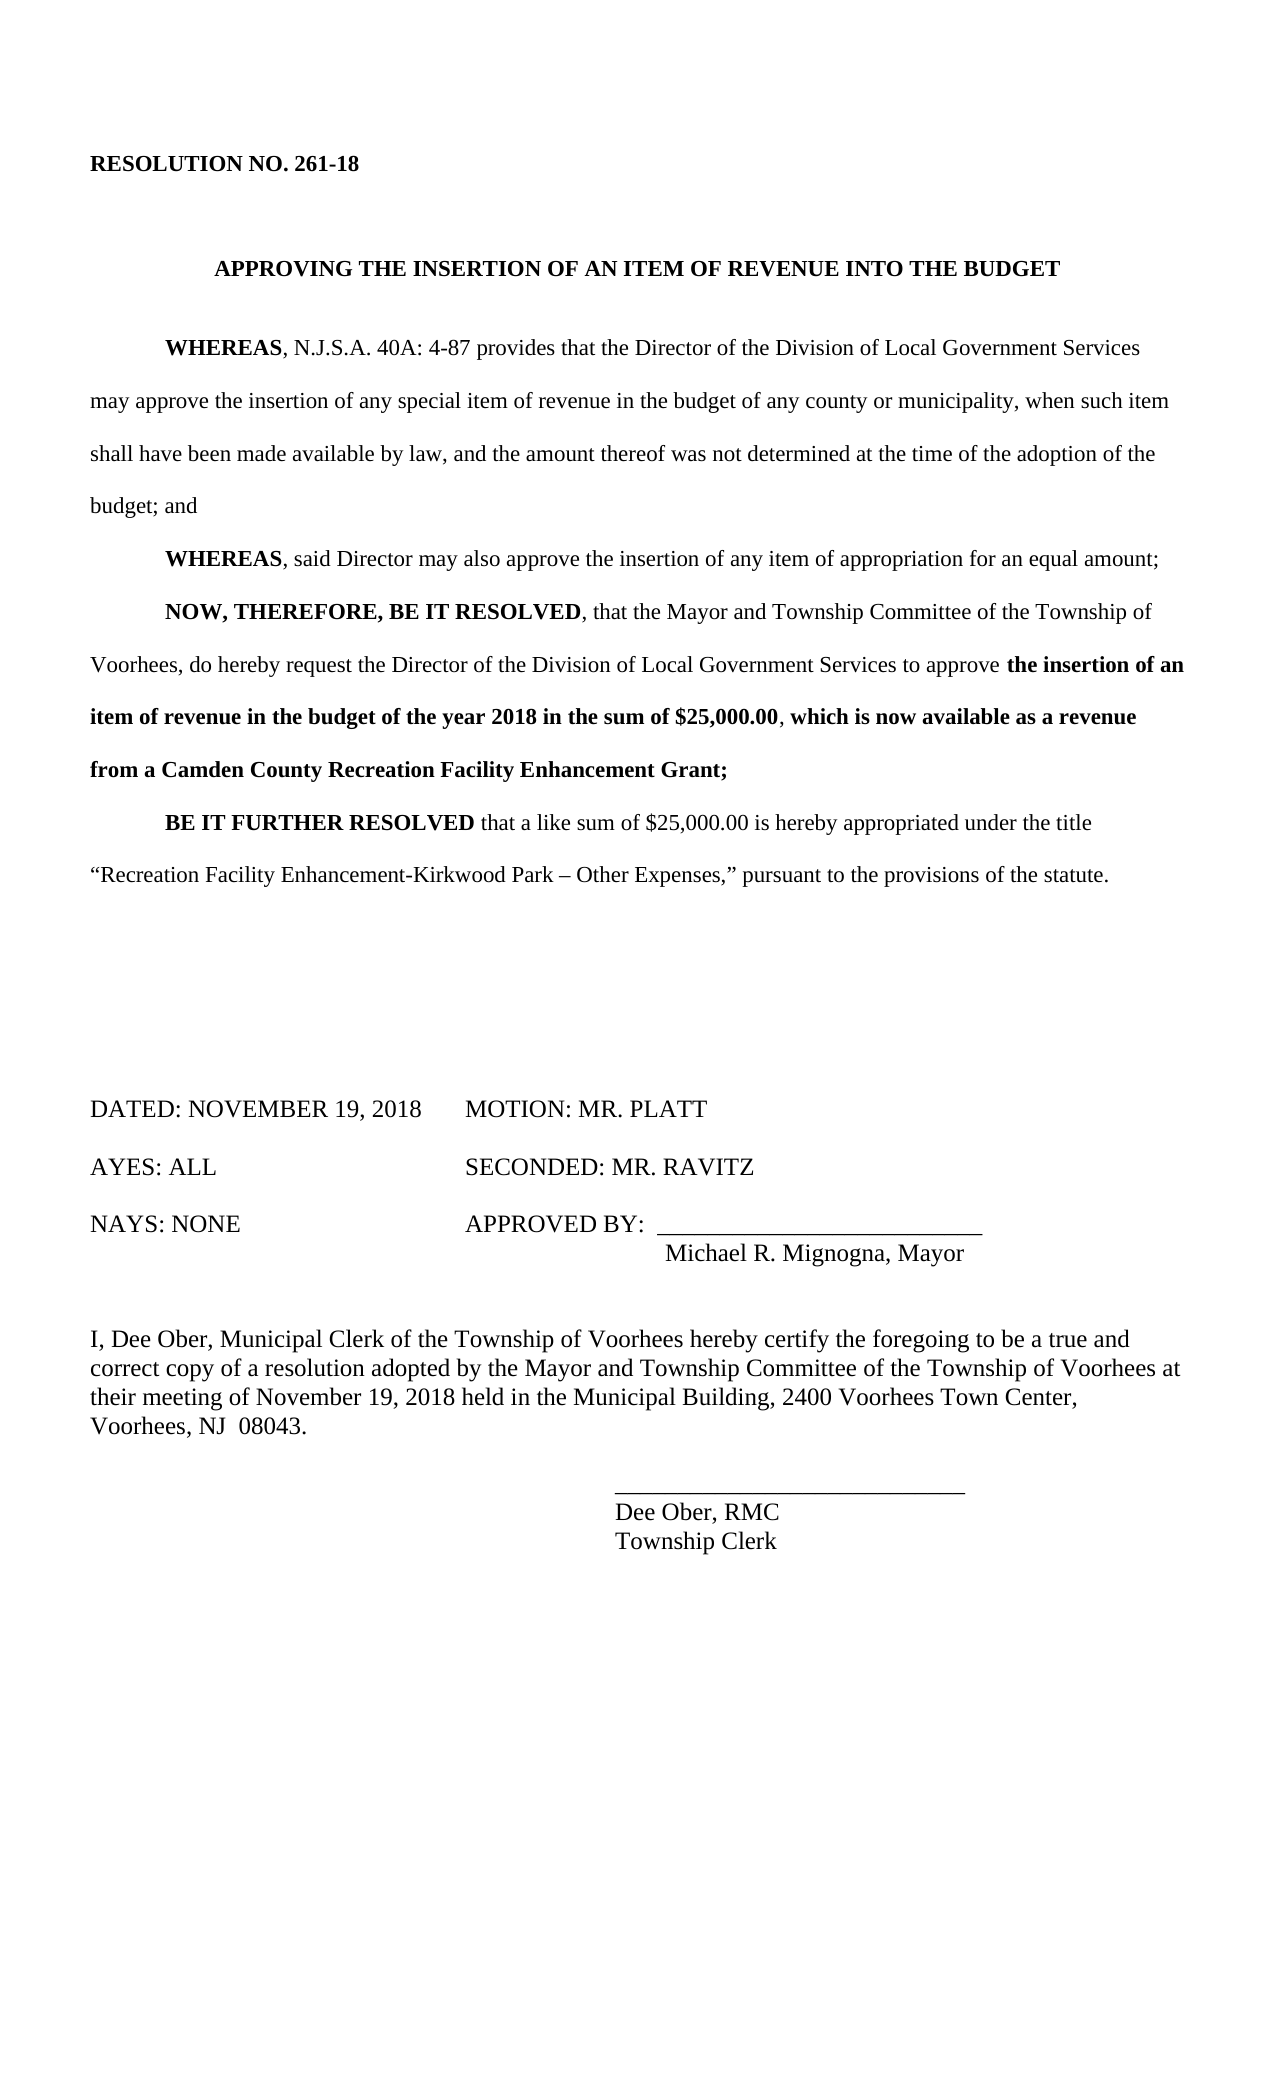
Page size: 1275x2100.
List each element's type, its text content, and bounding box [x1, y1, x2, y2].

text NAYS: NONE APPROVED BY: __________________________ [90, 1209, 1185, 1238]
text Dee Ober, RMC [615, 1497, 1185, 1526]
text BE IT FURTHER RESOLVED that a like sum of $25,000.00 is hereby appropriated under the title “Recreation Facility Enhancement-Kirkwood Park – Other Expenses,” pursuant to the provisions of the statute. [90, 809, 1185, 888]
text APPROVING THE INSERTION OF AN ITEM OF REVENUE INTO THE BUDGET [90, 255, 1185, 282]
text DATED: NOVEMBER 19, 2018 MOTION: MR. PLATT [90, 1094, 1185, 1123]
text WHEREAS, N.J.S.A. 40A: 4-87 provides that the Director of the Division of Local Government Services may approve the insertion of any special item of revenue in the budget of any county or municipality, when such item shall have been made available by law, and the amount thereof was not determined at the time of the adoption of the budget; and [90, 334, 1185, 519]
text ____________________________ [615, 1468, 1185, 1497]
text WHEREAS, said Director may also approve the insertion of any item of appropriation for an equal amount; [90, 545, 1185, 572]
text Township Clerk [615, 1526, 1185, 1554]
text RESOLUTION NO. 261-18 [90, 150, 1185, 176]
text AYES: ALL SECONDED: MR. RAVITZ [90, 1152, 1185, 1181]
text NOW, THEREFORE, BE IT RESOLVED, that the Mayor and Township Committee of the Township of Voorhees, do hereby request the Director of the Division of Local Government Services to approve the insertion of an item of revenue in the budget of the year 2018 in the sum of $25,000.00, which is now available as a revenue from a Camden County Recreation Facility Enhancement Grant; [90, 598, 1185, 782]
text Michael R. Mignogna, Mayor [90, 1238, 1185, 1267]
text I, Dee Ober, Municipal Clerk of the Township of Voorhees hereby certify the foregoing to be a true and correct copy of a resolution adopted by the Mayor and Township Committee of the Township of Voorhees at their meeting of November 19, 2018 held in the Municipal Building, 2400 Voorhees Town Center, Voorhees, NJ 08043. [90, 1324, 1185, 1439]
